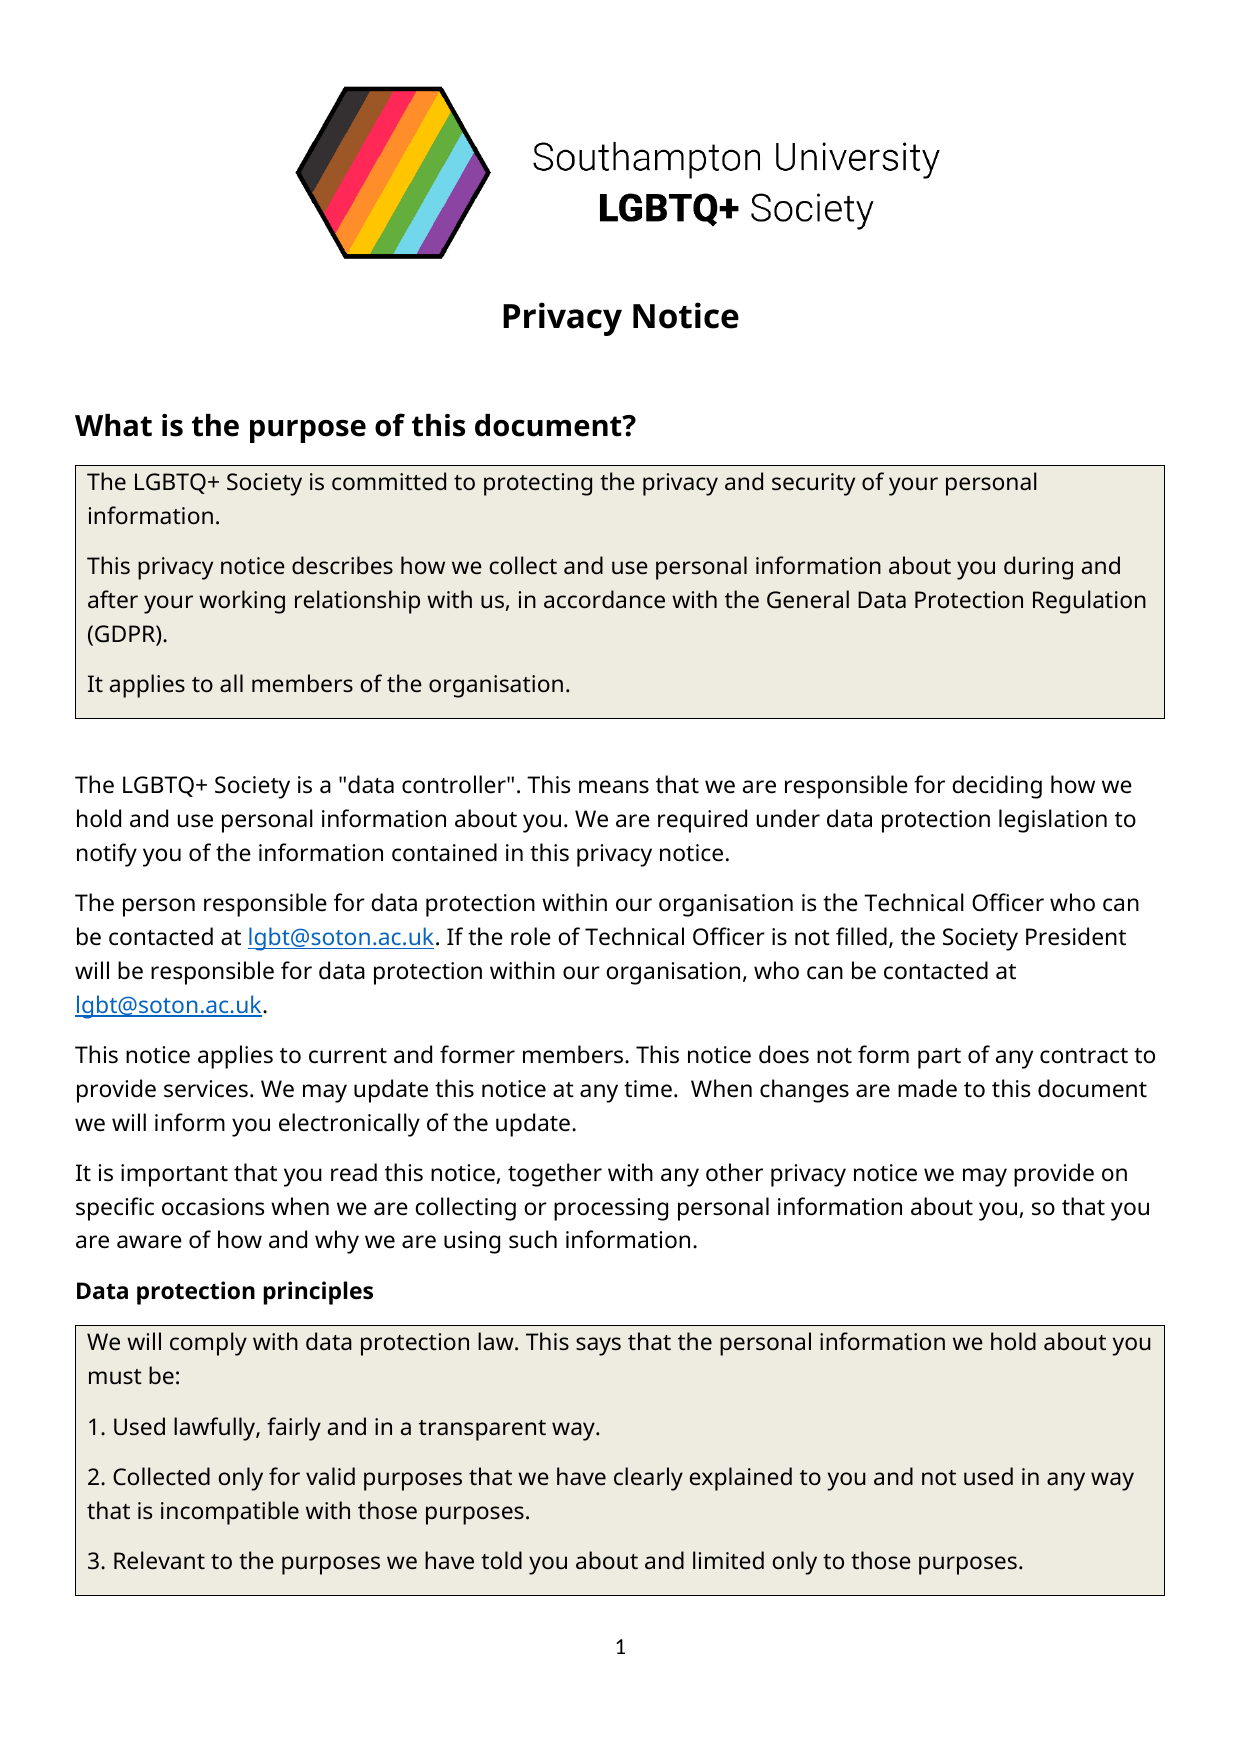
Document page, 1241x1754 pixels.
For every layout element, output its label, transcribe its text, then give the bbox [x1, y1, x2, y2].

text What is the purpose of this document? [75, 405, 1165, 445]
text This notice applies to current and former members. This notice does not form part of any contract to provide services. We may update this notice at any time. When changes are made to this document we will inform you electronically of the update. [75, 1039, 1165, 1138]
text The person responsible for data protection within our organisation is the Technical Officer who can be contacted at lgbt@soton.ac.uk. If the role of Technical Officer is not filled, the Society President will be responsible for data protection within our organisation, who can be contacted at lgbt@soton.ac.uk. [75, 887, 1165, 1020]
picture [281, 75, 960, 274]
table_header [76, 1326, 1164, 1595]
text The LGBTQ+ Society is a "data controller". This means that we are responsible for deciding how we hold and use personal information about you. We are required under data protection legislation to notify you of the information contained in this privacy notice. [75, 769, 1165, 868]
text It is important that you read this notice, together with any other privacy notice we may provide on specific occasions when we are collecting or processing personal information about you, so that you are aware of how and why we are using such information. [75, 1157, 1165, 1256]
table_header The LGBTQ+ Society is committed to protecting the privacy and security of your personal information. This privacy notice describes how we collect and use personal information about you during and after your working relationship with us, in accordance with the General Data Protection Regulation (GDPR). It applies to all members of the organisation. [76, 466, 1164, 718]
text Privacy Notice [75, 293, 1165, 338]
text Data protection principles [75, 1275, 1165, 1306]
